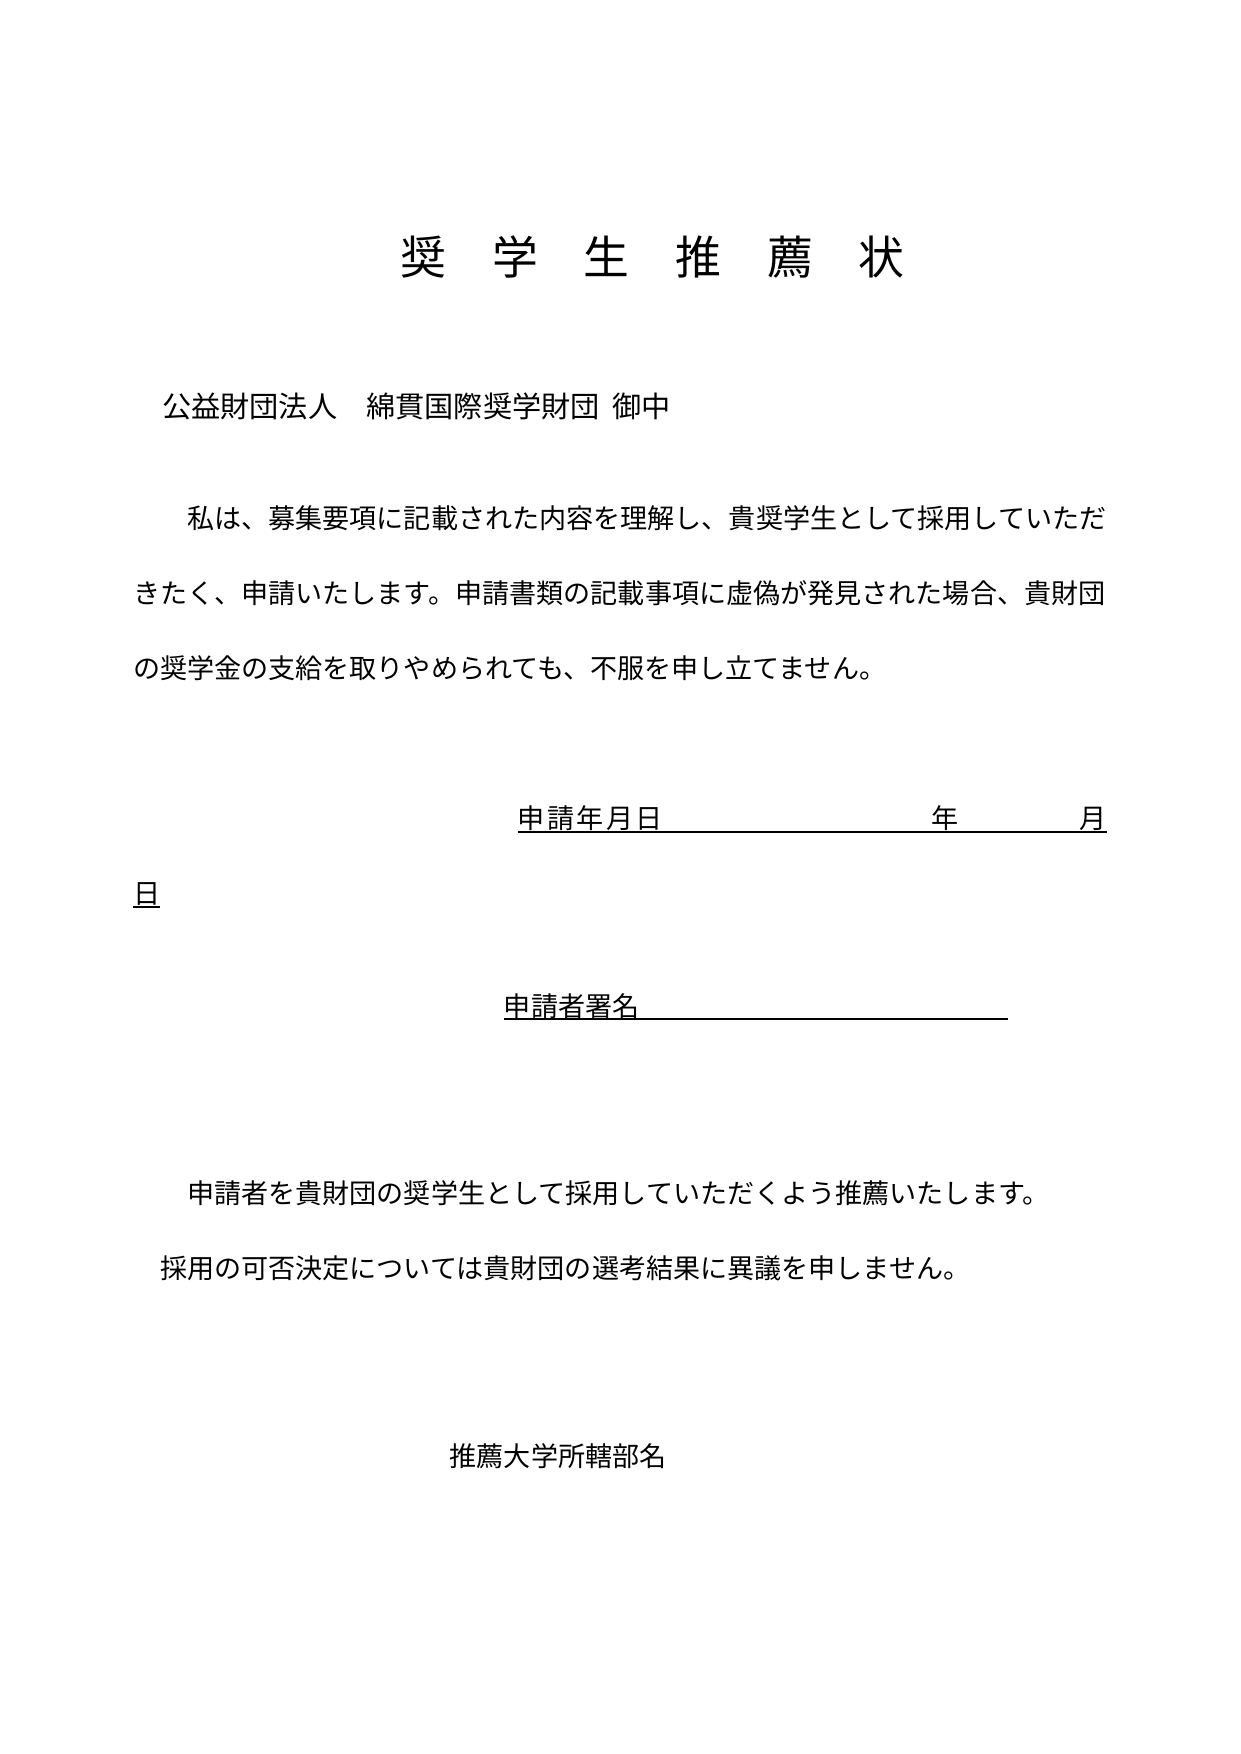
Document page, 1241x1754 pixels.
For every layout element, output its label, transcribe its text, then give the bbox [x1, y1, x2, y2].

text 私は、募集要項に記載された内容を理解し、貴奨学生として採用していただきたく、申請いたします。申請書類の記載事項に虚偽が発見された場合、貴財団の奨学金の支給を取りやめられても、不服を申し立てません。 [133, 479, 1107, 704]
text 採用の可否決定については貴財団の選考結果に異議を申しません。 [133, 1229, 1107, 1304]
text 申請年月日 年 月 日 [133, 779, 1107, 929]
text 推薦大学所轄部名 [133, 1417, 1152, 1492]
text 奨 学 生 推 薦 状 [15, 217, 1152, 292]
text 申請者署名 [133, 967, 1107, 1042]
text 申請者を貴財団の奨学生として採用していただくよう推薦いたします。 [133, 1154, 1107, 1229]
text 公益財団法人 綿貫国際奨学財団 御中 [133, 367, 1107, 442]
